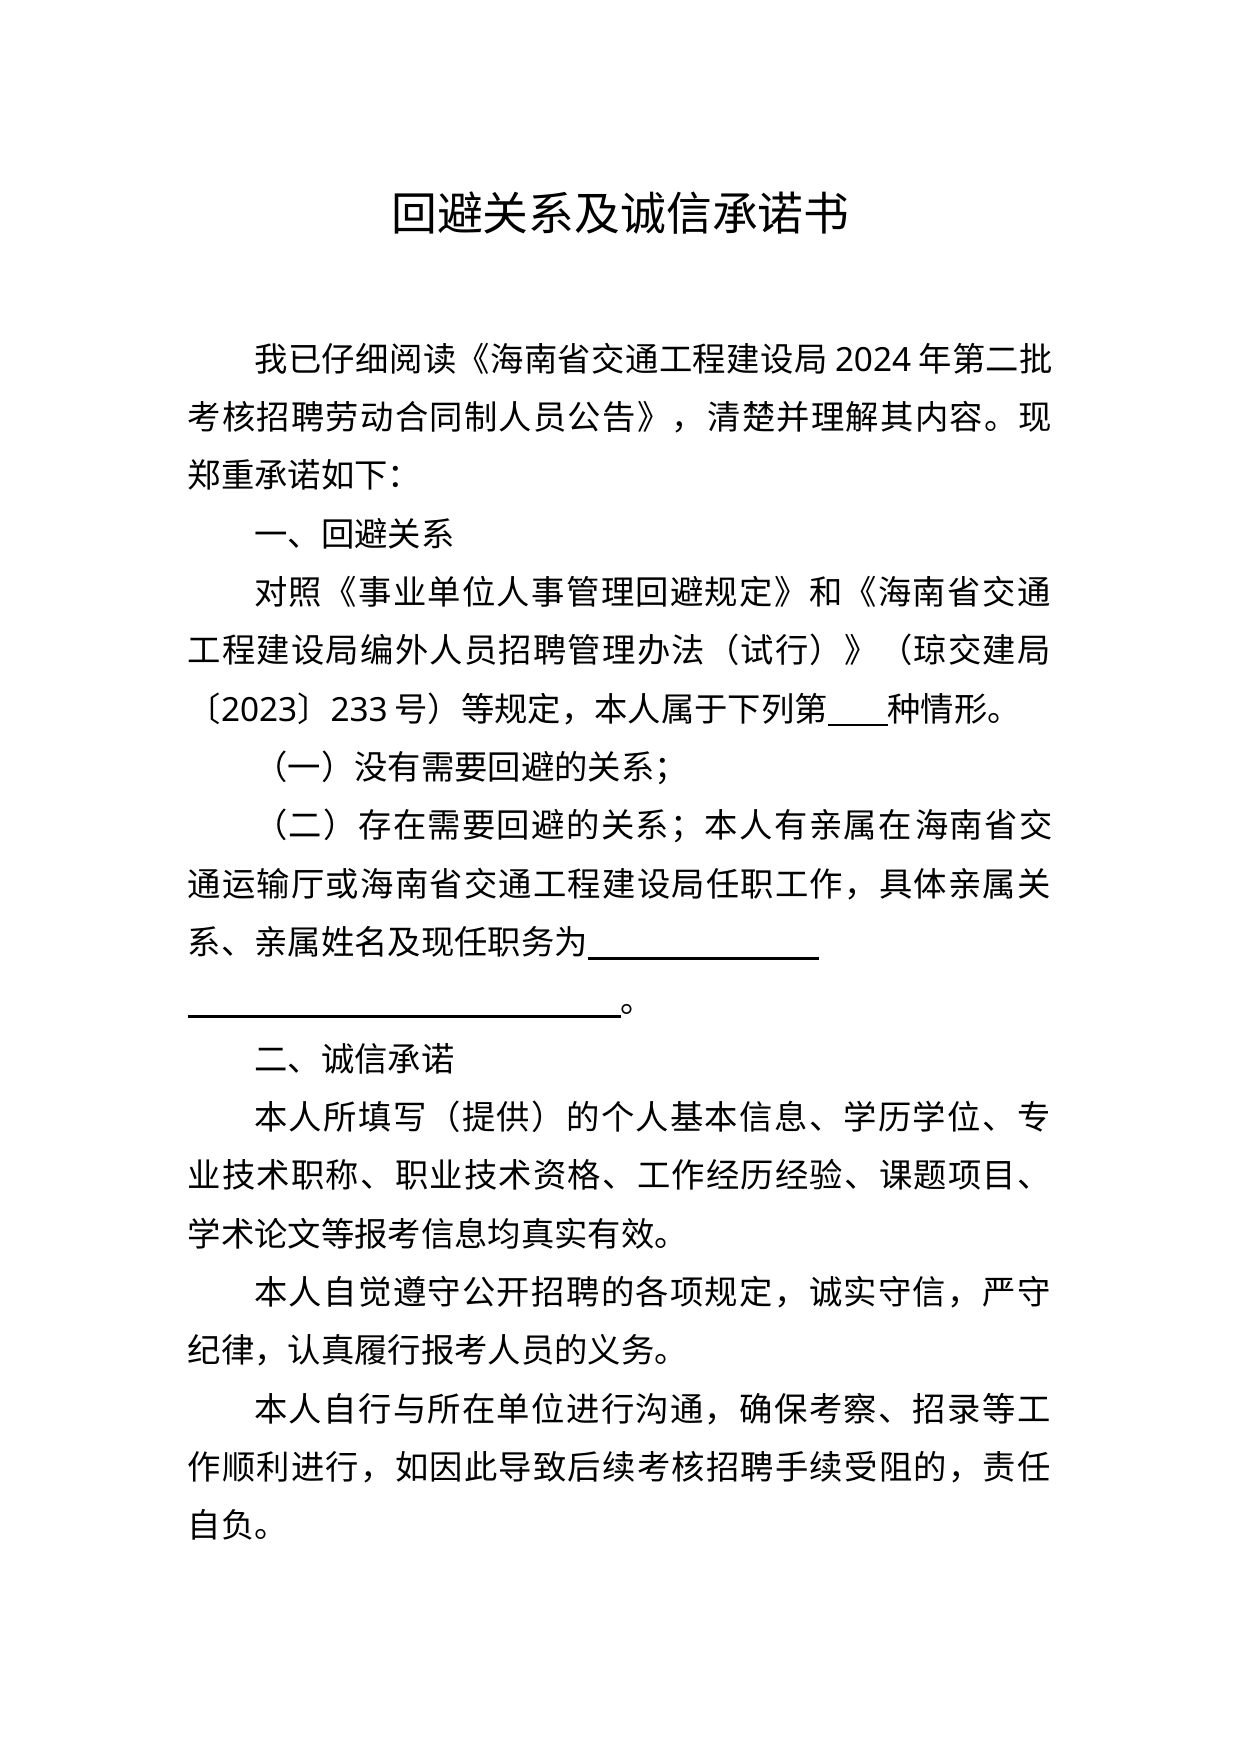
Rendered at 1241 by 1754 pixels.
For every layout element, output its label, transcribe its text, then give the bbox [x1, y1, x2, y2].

text 本人自觉遵守公开招聘的各项规定，诚实守信，严守纪律，认真履行报考人员的义务。 [187, 1258, 1053, 1374]
text 我已仔细阅读《海南省交通工程建设局2024年第二批考核招聘劳动合同制人员公告》，清楚并理解其内容。现郑重承诺如下： [187, 324, 1053, 499]
text （一）没有需要回避的关系； [187, 733, 1053, 791]
text 对照《事业单位人事管理回避规定》和《海南省交通工程建设局编外人员招聘管理办法（试行）》（琼交建局〔2023〕233号）等规定，本人属于下列第 种情形。 [187, 558, 1053, 733]
text 二、诚信承诺 [187, 1024, 1053, 1083]
text 。 [187, 966, 1053, 1024]
text （二）存在需要回避的关系；本人有亲属在海南省交通运输厅或海南省交通工程建设局任职工作，具体亲属关系、亲属姓名及现任职务为 [187, 791, 1053, 966]
text 一、回避关系 [187, 499, 1053, 558]
text 本人所填写（提供）的个人基本信息、学历学位、专业技术职称、职业技术资格、工作经历经验、课题项目、学术论文等报考信息均真实有效。 [187, 1083, 1053, 1258]
text 本人自行与所在单位进行沟通，确保考察、招录等工作顺利进行，如因此导致后续考核招聘手续受阻的，责任自负。 [187, 1374, 1053, 1549]
text 回避关系及诚信承诺书 [187, 162, 1053, 259]
